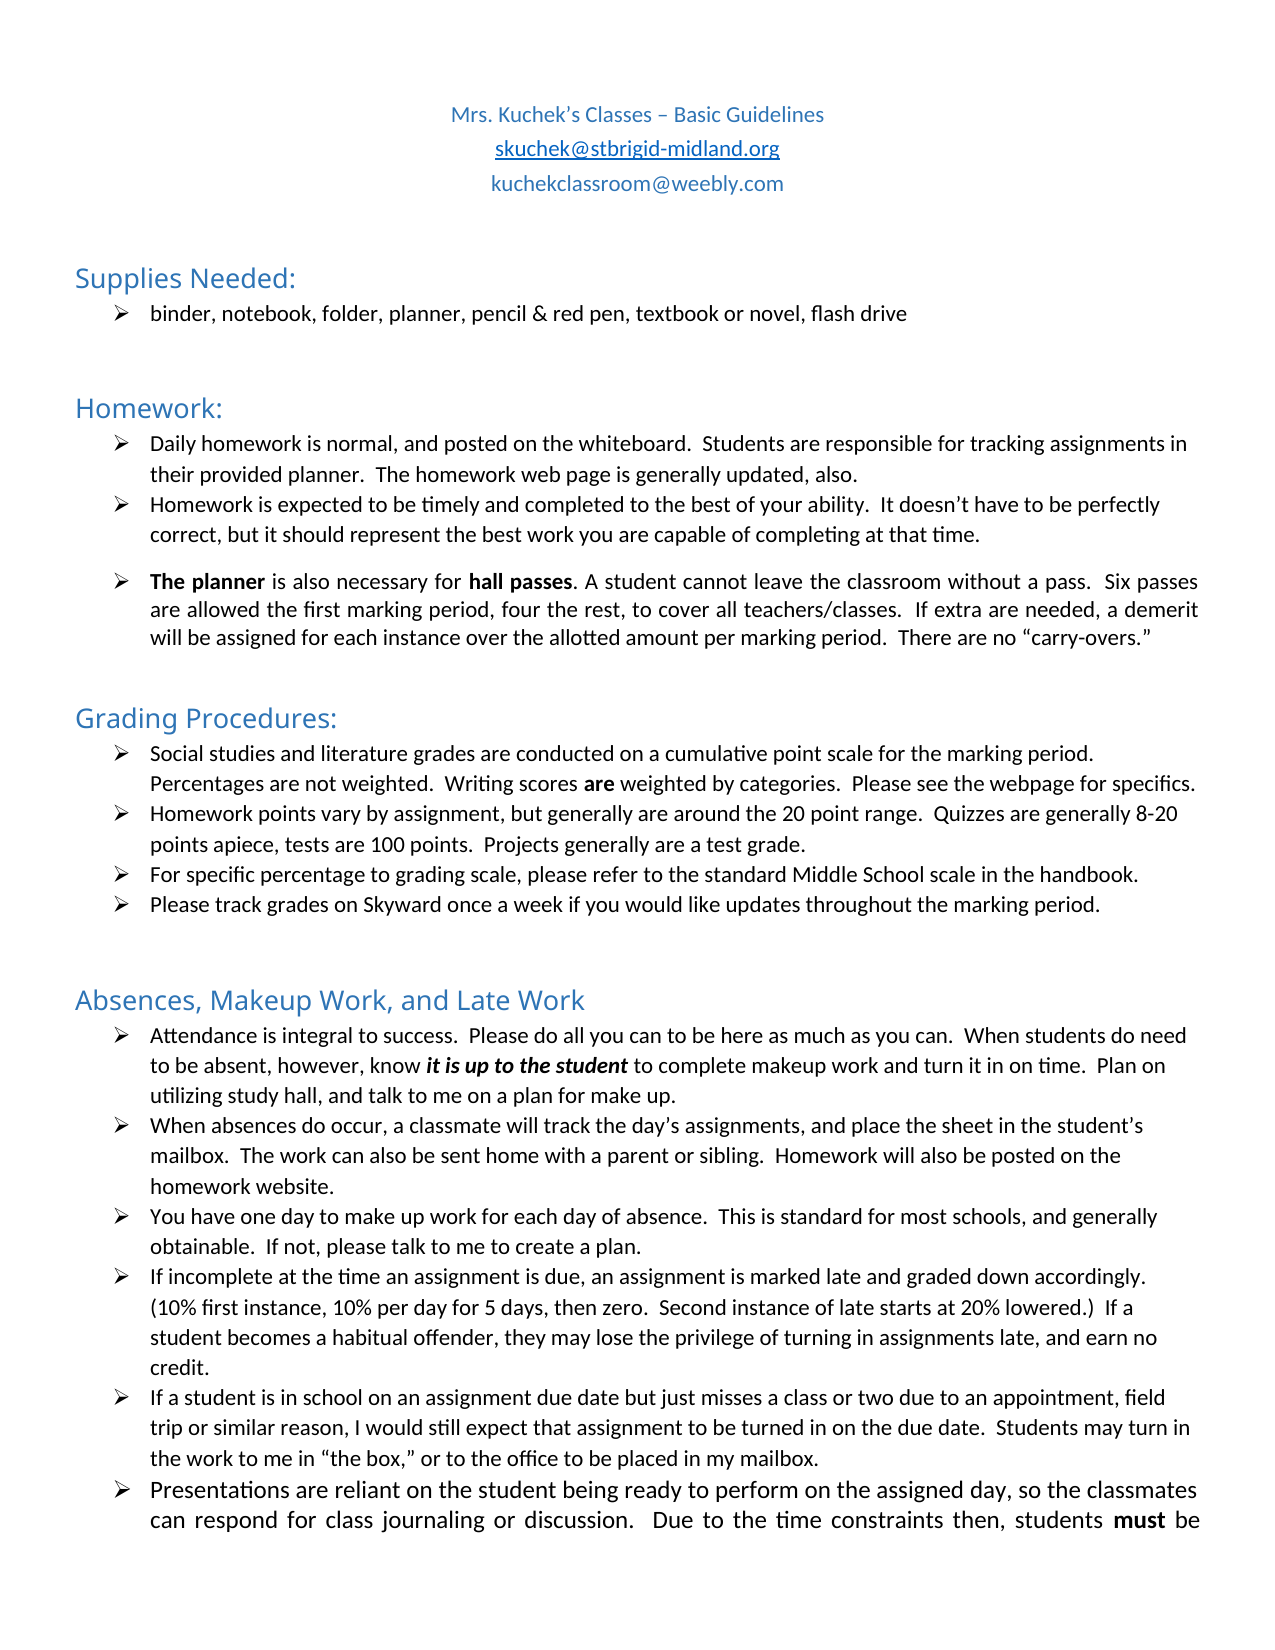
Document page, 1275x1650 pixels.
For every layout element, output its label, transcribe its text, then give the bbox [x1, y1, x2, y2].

subtitle The planner is also necessary for hall passes. A student cannot leave the classroom without a pass. Six passes are allowed the first marking period, four the rest, to cover all teachers/classes. If extra are needed, a demerit will be assigned for each instance over the allotted amount per marking period. There are no “carry-overs.” [112, 567, 1200, 651]
list Social studies and literature grades are conducted on a cumulative point scale for the marking period. Percentages are not weighted. Writing scores are weighted by categories. Please see the webpage for specifics. [112, 739, 1200, 797]
list If a student is in school on an assignment due date but just misses a class or two due to an appointment, field trip or similar reason, I would still expect that assignment to be turned in on the due date. Students may turn in the work to me in “the box,” or to the office to be placed in my mailbox. [112, 1383, 1200, 1472]
subtitle Absences, Makeup Work, and Late Work [75, 981, 1200, 1018]
subtitle Supplies Needed: [75, 259, 1200, 296]
list For specific percentage to grading scale, please refer to the standard Middle School scale in the handbook. [112, 860, 1200, 888]
subtitle Grading Procedures: [75, 699, 1200, 736]
list binder, notebook, folder, planner, pencil & red pen, textbook or novel, flash drive [112, 299, 1200, 327]
list When absences do occur, a classmate will track the day’s assignments, and place the sheet in the student’s mailbox. The work can also be sent home with a parent or sibling. Homework will also be posted on the homework website. [112, 1111, 1200, 1200]
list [112, 1474, 1200, 1535]
list Please track grades on Skyward once a week if you would like updates throughout the marking period. [112, 890, 1200, 918]
list Daily homework is normal, and posted on the whiteboard. Students are responsible for tracking assignments in their provided planner. The homework web page is generally updated, also. [112, 429, 1200, 488]
subtitle Homework: [75, 390, 1200, 427]
list Homework points vary by assignment, but generally are around the 20 point range. Quizzes are generally 8-20 points apiece, tests are 100 points. Projects generally are a test grade. [112, 799, 1200, 858]
list Attendance is integral to success. Please do all you can to be here as much as you can. When students do need to be absent, however, know it is up to the student to complete makeup work and turn it in on time. Plan on utilizing study hall, and talk to me on a plan for make up. [112, 1021, 1200, 1109]
list You have one day to make up work for each day of absence. This is standard for most schools, and generally obtainable. If not, please talk to me to create a plan. [112, 1202, 1200, 1260]
list Homework is expected to be timely and completed to the best of your ability. It doesn’t have to be perfectly correct, but it should represent the best work you are capable of completing at that time. [112, 490, 1200, 548]
list If incomplete at the time an assignment is due, an assignment is marked late and graded down accordingly. (10% first instance, 10% per day for 5 days, then zero. Second instance of late starts at 20% lowered.) If a student becomes a habitual offender, they may lose the privilege of turning in assignments late, and earn no credit. [112, 1262, 1200, 1381]
